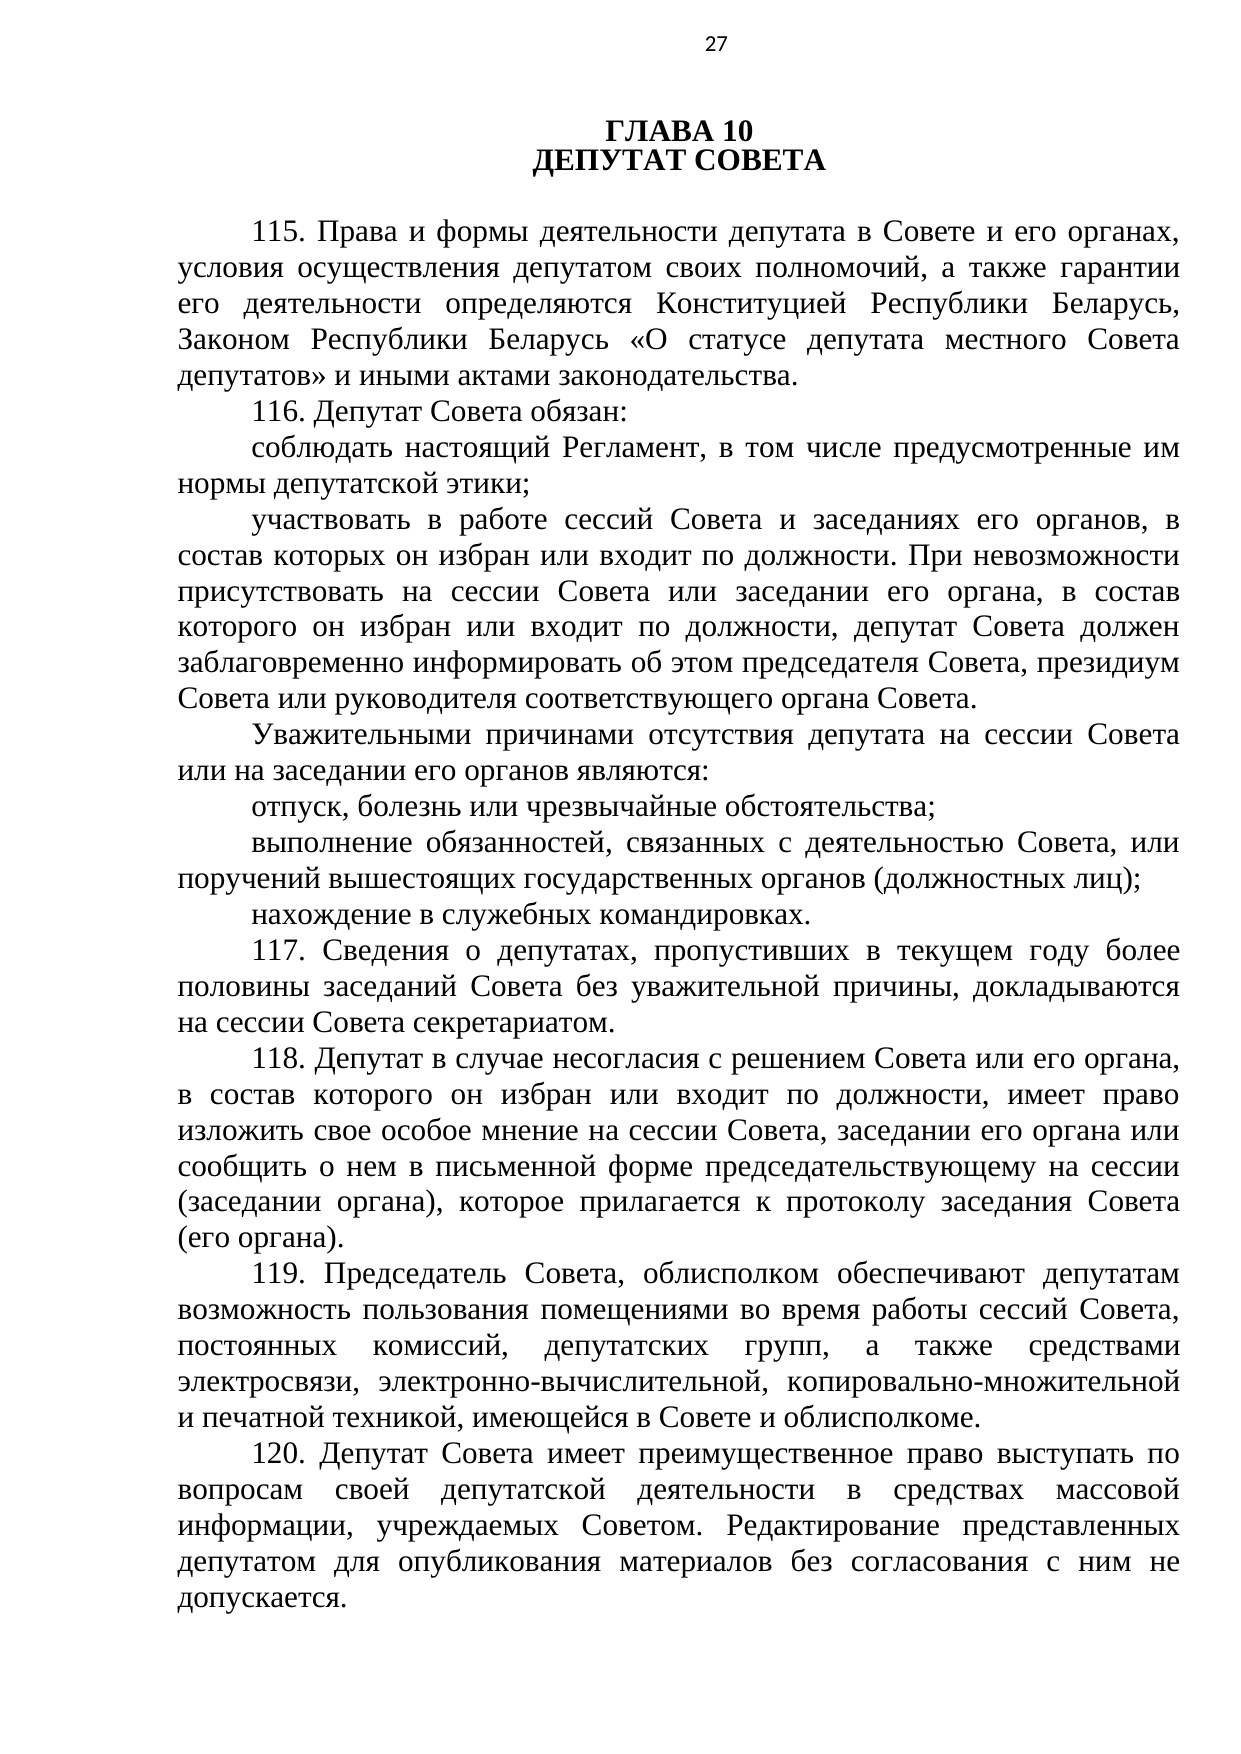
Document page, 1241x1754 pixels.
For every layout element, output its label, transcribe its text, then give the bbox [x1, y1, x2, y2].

text соблюдать настоящий Регламент, в том числе предусмотренные им нормы депутатской этики; [177, 428, 1181, 500]
text 117. Сведения о депутатах, пропустивших в текущем году более половины заседаний Совета без уважительной причины, докладываются на сессии Совета секретариатом. [177, 931, 1181, 1039]
text 116. Депутат Совета обязан: [177, 392, 1181, 428]
text Уважительными причинами отсутствия депутата на сессии Совета или на заседании его органов являются: [177, 716, 1181, 787]
text 115. Права и формы деятельности депутата в Совете и его органах, условия осуществления депутатом своих полномочий, а также гарантии его деятельности определяются Конституцией Республики Беларусь, Законом Республики Беларусь «О статусе депутата местного Совета депутатов» и иными актами законодательства. [177, 212, 1181, 392]
text участвовать в работе сессий Совета и заседаниях его органов, в состав которых он избран или входит по должности. При невозможности присутствовать на сессии Совета или заседании его органа, в состав которого он избран или входит по должности, депутат Совета должен заблаговременно информировать об этом председателя Совета, президиум Совета или руководителя соответствующего органа Совета. [177, 500, 1181, 716]
text 119. Председатель Совета, облисполком обеспечивают депутатам возможность пользования помещениями во время работы сессий Совета, постоянных комиссий, депутатских групп, а также средствами электросвязи, электронно-вычислительной, копировально-множительной и печатной техникой, имеющейся в Совете и облисполкоме. [177, 1254, 1181, 1434]
text 120. Депутат Совета имеет преимущественное право выступать по вопросам своей депутатской деятельности в средствах массовой информации, учреждаемых Советом. Редактирование представленных депутатом для опубликования материалов без согласования с ним не допускается. [177, 1434, 1181, 1614]
text 118. Депутат в случае несогласия с решением Совета или его органа, в состав которого он избран или входит по должности, имеет право изложить свое особое мнение на сессии Совета, заседании его органа или сообщить о нем в письменной форме председательствующему на сессии (заседании органа), которое прилагается к протоколу заседания Совета (его органа). [177, 1039, 1181, 1254]
text нахождение в служебных командировках. [177, 895, 1181, 931]
text ДЕПУТАТ СОВЕТА [177, 147, 1181, 176]
text выполнение обязанностей, связанных с деятельностью Совета, или поручений вышестоящих государственных органов (должностных лиц); [177, 823, 1181, 895]
text отпуск, болезнь или чрезвычайные обстоятельства; [177, 787, 1181, 823]
text ГЛАВА 10 [177, 118, 1181, 147]
